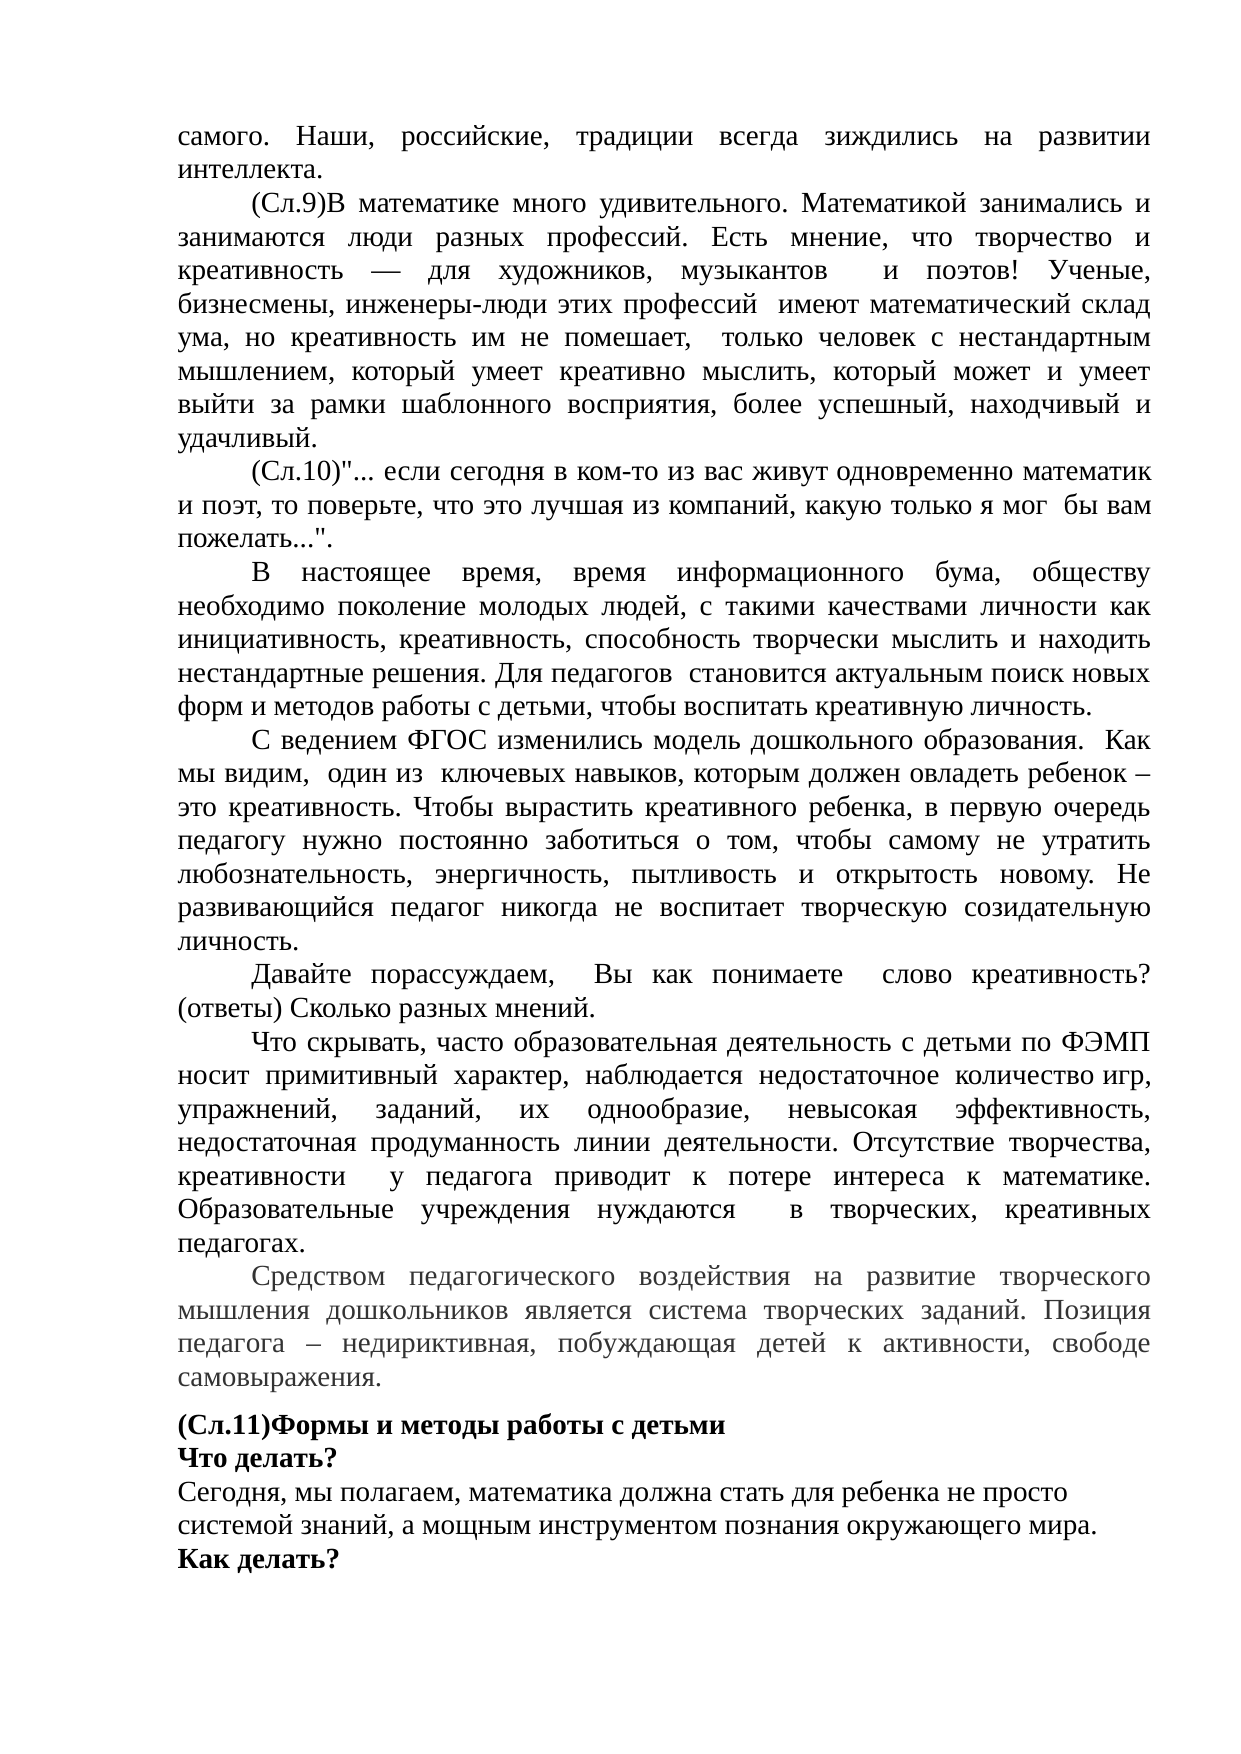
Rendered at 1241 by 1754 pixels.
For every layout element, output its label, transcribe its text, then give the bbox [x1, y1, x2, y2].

text (Сл.9)В математике много удивительного. Математикой занимались и занимаются люди разных профессий. Есть мнение, что творчество и креативность — для художников, музыкантов и поэтов! Ученые, бизнесмены, инженеры-люди этих профессий имеют математический склад ума, но креативность им не помешает, только человек с нестандартным мышлением, который умеет креативно мыслить, который может и умеет выйти за рамки шаблонного восприятия, более успешный, находчивый и удачливый. [177, 185, 1152, 453]
text Сегодня, мы полагаем, математика должна стать для ребенка не просто системой знаний, а мощным инструментом познания окружающего мира. [177, 1474, 1152, 1541]
text Как делать? [177, 1541, 1152, 1574]
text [177, 118, 1152, 185]
text В настоящее время, время информационного бума, обществу необходимо поколение молодых людей, с такими качествами личности как инициативность, креативность, способность творчески мыслить и находить нестандартные решения. Для педагогов становится актуальным поиск новых форм и методов работы с детьми, чтобы воспитать креативную личность. [177, 554, 1152, 722]
text (Сл.10)"... если сегодня в ком-то из вас живут одновременно математик и поэт, то поверьте, что это лучшая из компаний, какую только я мог бы вам пожелать...". [177, 453, 1152, 554]
text (Сл.11)Формы и методы работы с детьми [177, 1407, 1152, 1440]
text Средством педагогического воздействия на развитие творческого мышления дошкольников является система творческих заданий. Позиция педагога – недириктивная, побуждающая детей к активности, свободе самовыражения. [177, 1258, 1152, 1393]
text Давайте порассуждаем, Вы как понимаете слово креативность? (ответы) Сколько разных мнений. [177, 957, 1152, 1024]
text Что скрывать, часто образовательная деятельность с детьми по ФЭМП носит примитивный характер, наблюдается недостаточное количество игр, упражнений, заданий, их однообразие, невысокая эффективность, недостаточная продуманность линии деятельности. Отсутствие творчества, креативности у педагога приводит к потере интереса к математике. Образовательные учреждения нуждаются в творческих, креативных педагогах. [177, 1024, 1152, 1258]
text Что делать? [177, 1440, 1152, 1474]
text С ведением ФГОС изменились модель дошкольного образования. Как мы видим, один из ключевых навыков, которым должен овладеть ребенок – это креативность. Чтобы вырастить креативного ребенка, в первую очередь педагогу нужно постоянно заботиться о том, чтобы самому не утратить любознательность, энергичность, пытливость и открытость новому. Не развивающийся педагог никогда не воспитает творческую созидательную личность. [177, 722, 1152, 957]
